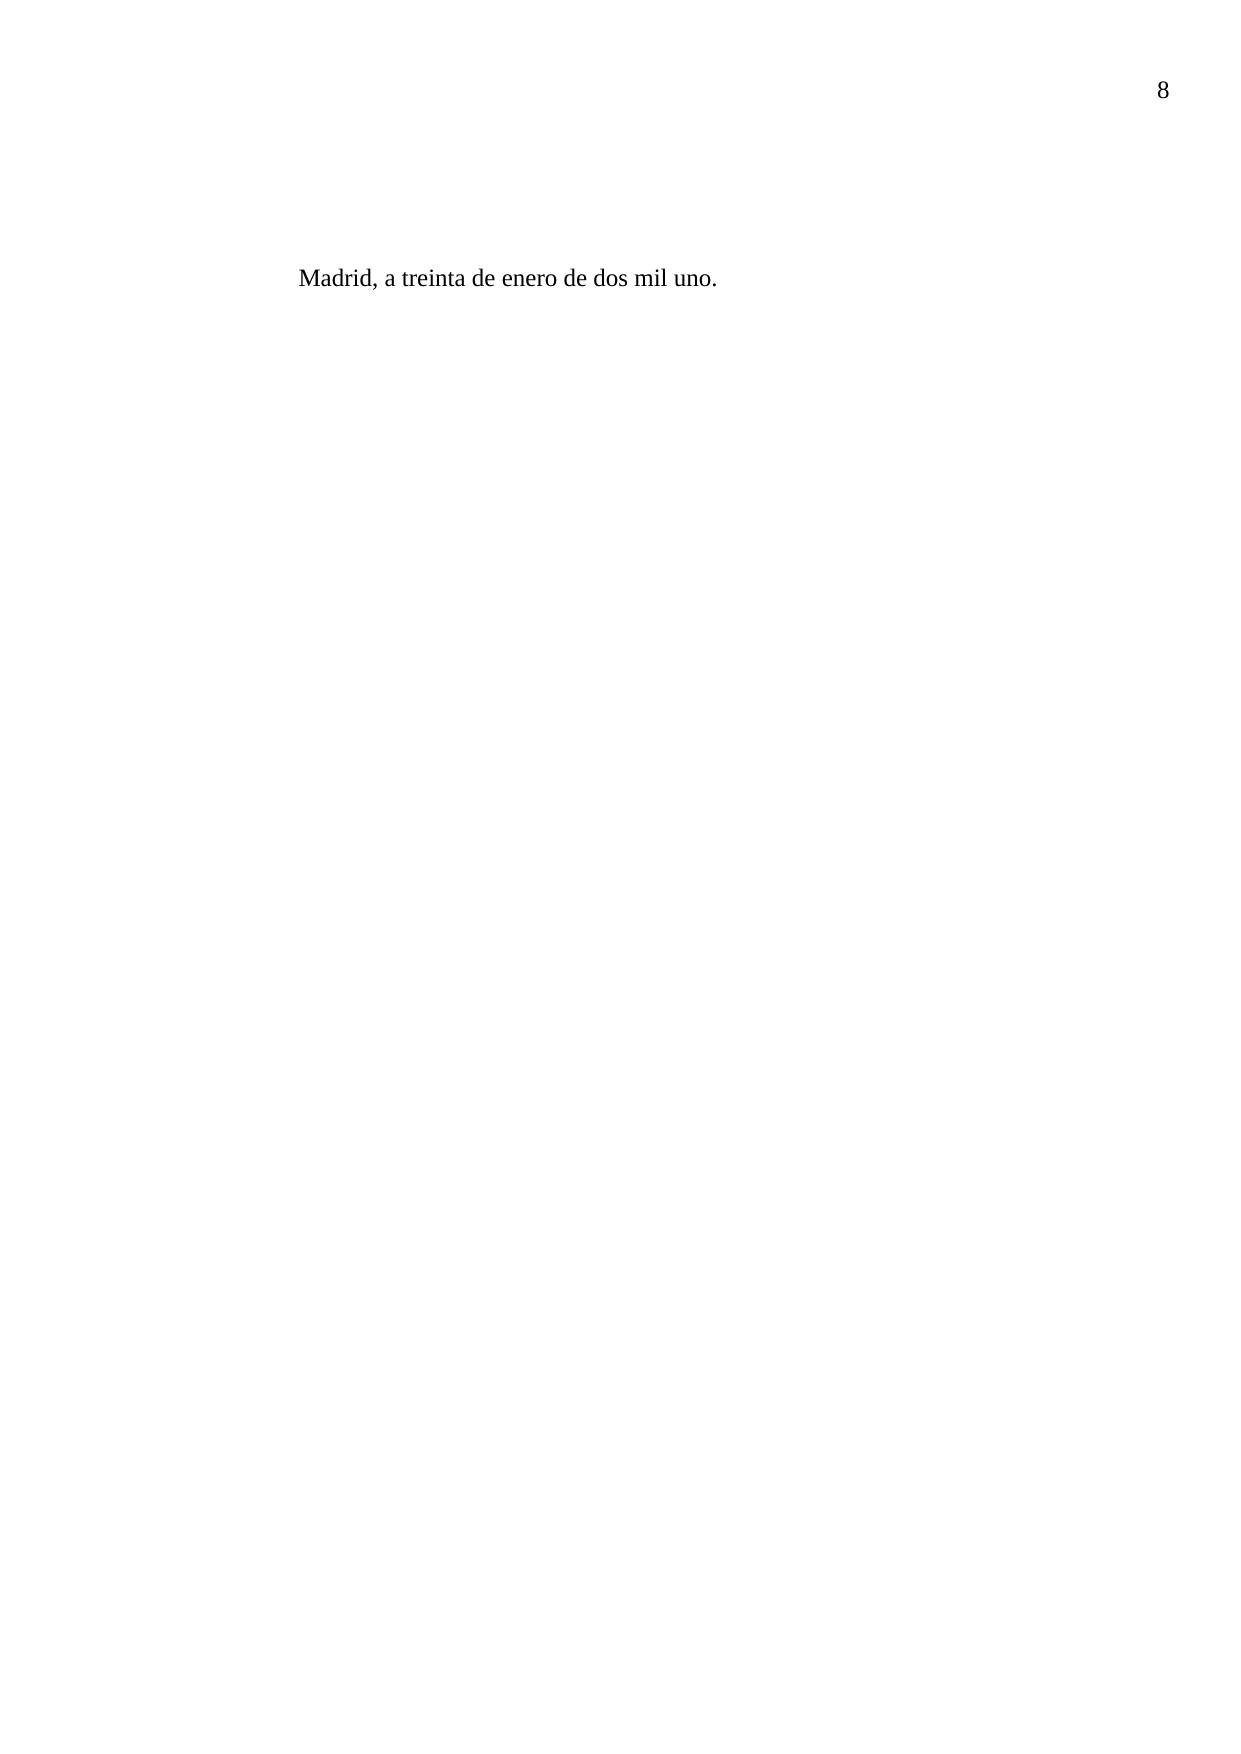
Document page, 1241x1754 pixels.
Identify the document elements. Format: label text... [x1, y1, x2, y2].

text Madrid, a treinta de enero de dos mil uno. [224, 263, 1169, 292]
